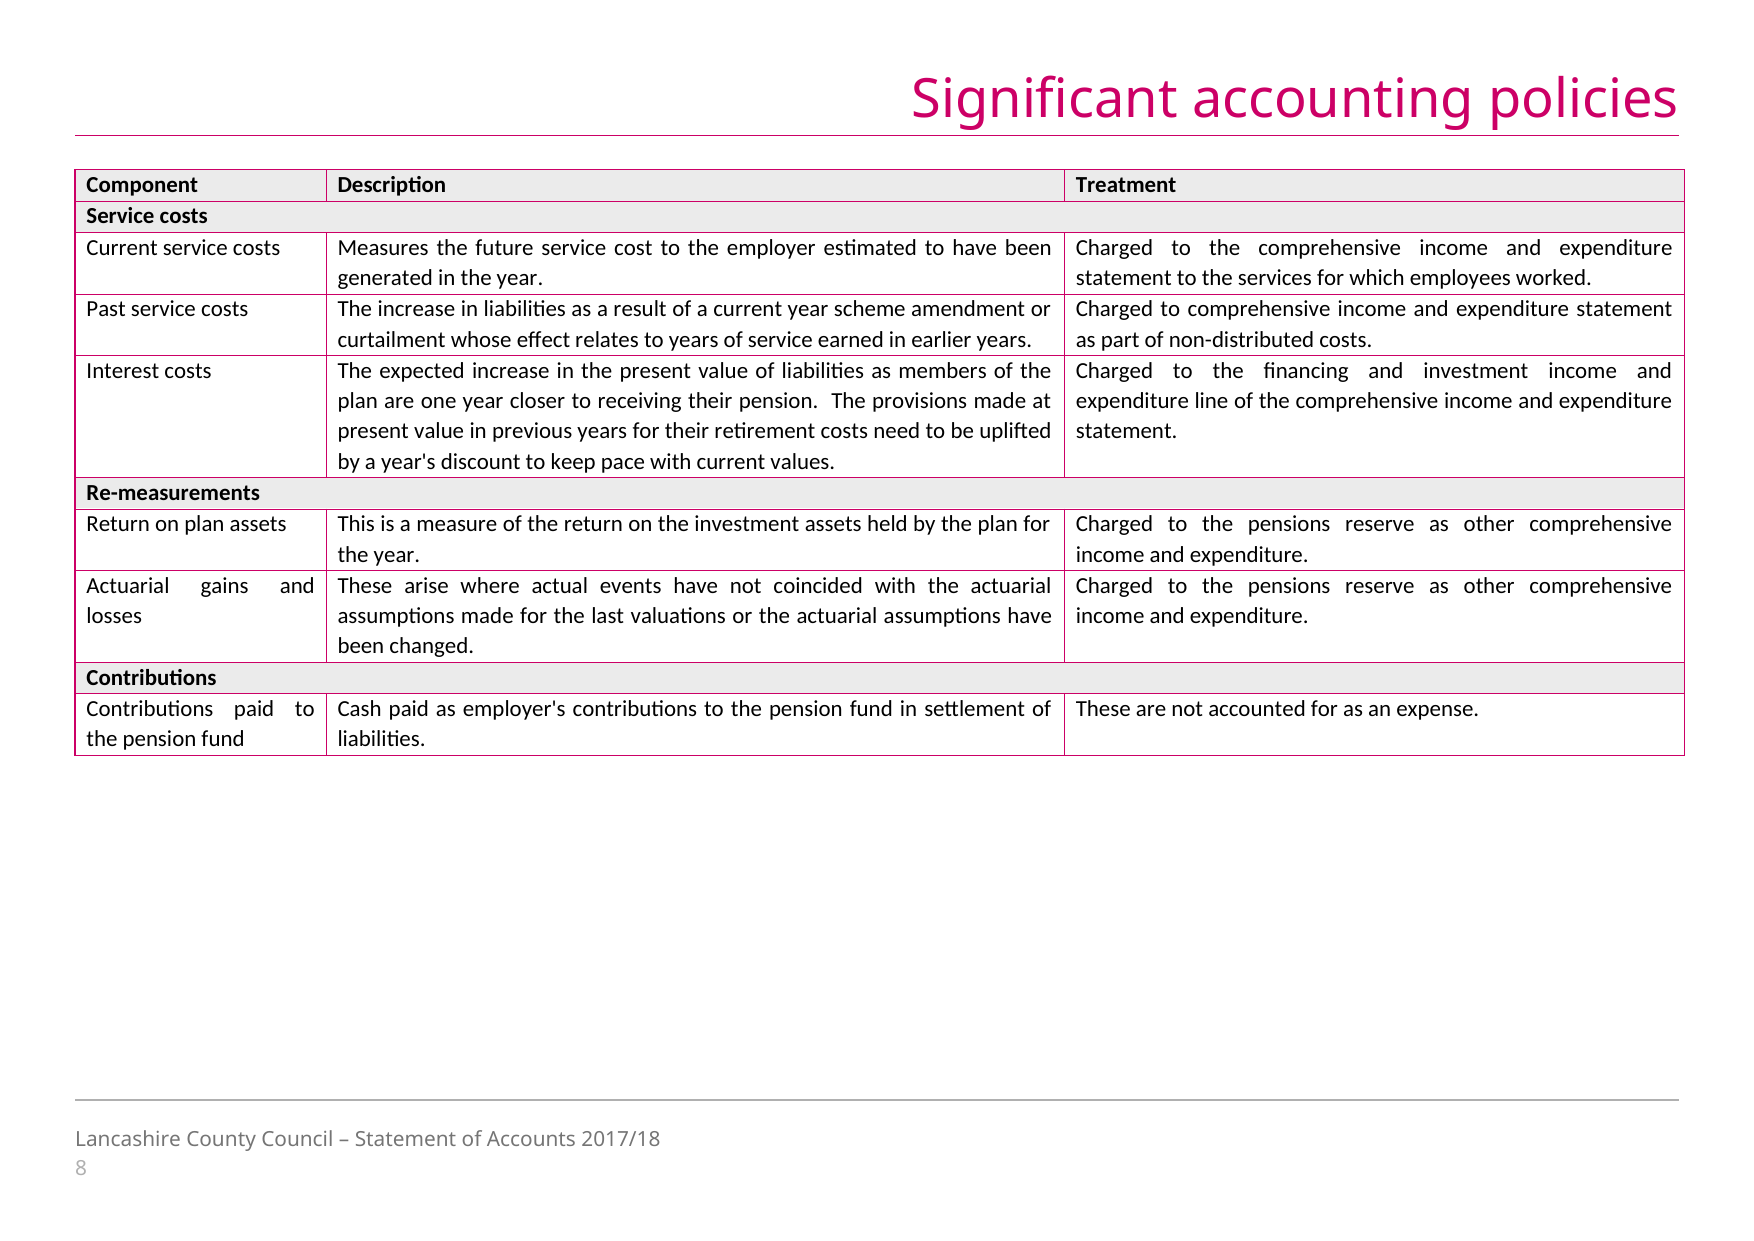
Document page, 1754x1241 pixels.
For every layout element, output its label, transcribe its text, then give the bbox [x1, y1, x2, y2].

table_cell Cash paid as employer's contributions to the pension fund in settlement of liabilities. [327, 694, 1064, 755]
table_cell Re-measurements [76, 478, 1684, 508]
table_header Component [76, 170, 326, 201]
table_cell These are not accounted for as an expense. [1065, 694, 1684, 755]
table_cell Contributions [76, 663, 1684, 693]
table_cell The increase in liabilities as a result of a current year scheme amendment or curtailment whose effect relates to years of service earned in earlier years. [327, 295, 1064, 355]
table_cell Charged to comprehensive income and expenditure statement as part of non-distributed costs. [1065, 295, 1684, 355]
table_cell Charged to the pensions reserve as other comprehensive income and expenditure. [1065, 571, 1684, 662]
table_cell Return on plan assets [76, 510, 326, 570]
table_cell The expected increase in the present value of liabilities as members of the plan are one year closer to receiving their pension. The provisions made at present value in previous years for their retirement costs need to be uplifted by a year's discount to keep pace with current values. [327, 356, 1064, 477]
table_cell Charged to the pensions reserve as other comprehensive income and expenditure. [1065, 510, 1684, 570]
table_cell Service costs [76, 202, 1684, 232]
table_cell Current service costs [76, 233, 326, 293]
table_cell Past service costs [76, 295, 326, 355]
table_cell Charged to the financing and investment income and expenditure line of the comprehensive income and expenditure statement. [1065, 356, 1684, 477]
table_cell Charged to the comprehensive income and expenditure statement to the services for which employees worked. [1065, 233, 1684, 293]
table_cell Contributions paid to the pension fund [76, 694, 326, 755]
table_cell This is a measure of the return on the investment assets held by the plan for the year. [327, 510, 1064, 570]
table_header Treatment [1065, 170, 1684, 201]
table_cell These arise where actual events have not coincided with the actuarial assumptions made for the last valuations or the actuarial assumptions have been changed. [327, 571, 1064, 662]
table_cell Interest costs [76, 356, 326, 477]
table_header Description [327, 170, 1064, 201]
table_cell Actuarial gains and losses [76, 571, 326, 662]
table_cell Measures the future service cost to the employer estimated to have been generated in the year. [327, 233, 1064, 293]
